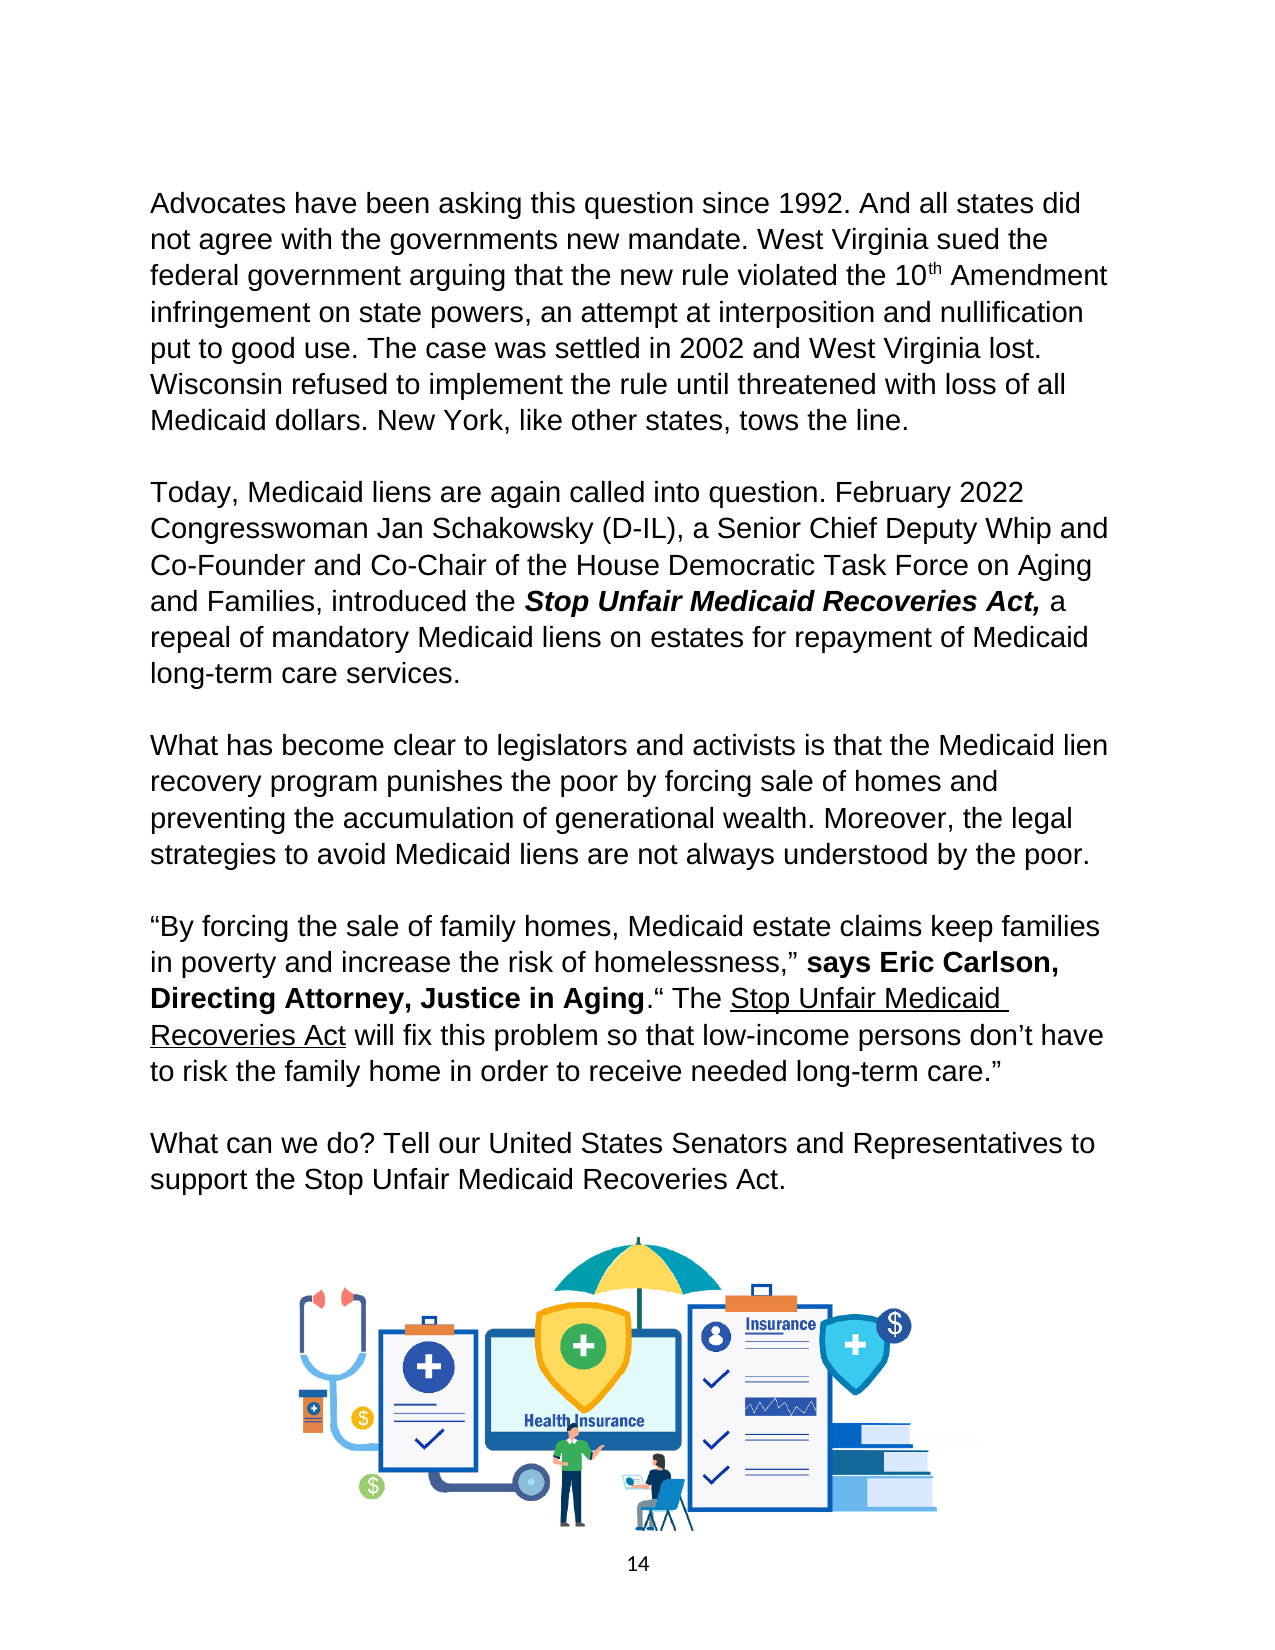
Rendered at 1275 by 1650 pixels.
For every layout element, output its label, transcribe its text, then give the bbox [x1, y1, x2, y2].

text What can we do? Tell our United States Senators and Representatives to support the Stop Unfair Medicaid Recoveries Act. [150, 1126, 1125, 1196]
picture [645, 1518, 655, 1531]
text Advocates have been asking this question since 1992. And all states did not agree with the governments new mandate. West Virginia sued the federal government arguing that the new rule violated the 10th Amendment infringement on state powers, an attempt at interposition and nullification put to good use. The case was settled in 2002 and West Virginia lost. Wisconsin refused to implement the rule until threatened with loss of all Medicaid dollars. New York, like other states, tows the line. [150, 186, 1125, 437]
text What has become clear to legislators and activists is that the Medicaid lien recovery program punishes the poor by forcing sale of homes and preventing the accumulation of generational wealth. Moreover, the legal strategies to avoid Medicaid liens are not always understood by the poor. [150, 728, 1125, 870]
picture [298, 1237, 983, 1531]
text Today, Medicaid liens are again called into question. February 2022 Congresswoman Jan Schakowsky (D-IL), a Senior Chief Deputy Whip and Co-Founder and Co-Chair of the House Democratic Task Force on Aging and Families, introduced the Stop Unfair Medicaid Recoveries Act, a repeal of mandatory Medicaid liens on estates for repayment of Medicaid long-term care services. [150, 475, 1125, 689]
text “By forcing the sale of family homes, Medicaid estate claims keep families in poverty and increase the risk of homelessness,” says Eric Carlson, Directing Attorney, Justice in Aging.“ The Stop Unfair Medicaid Recoveries Act will fix this problem so that low-income persons don’t have to risk the family home in order to receive needed long-term care.” [150, 909, 1125, 1087]
